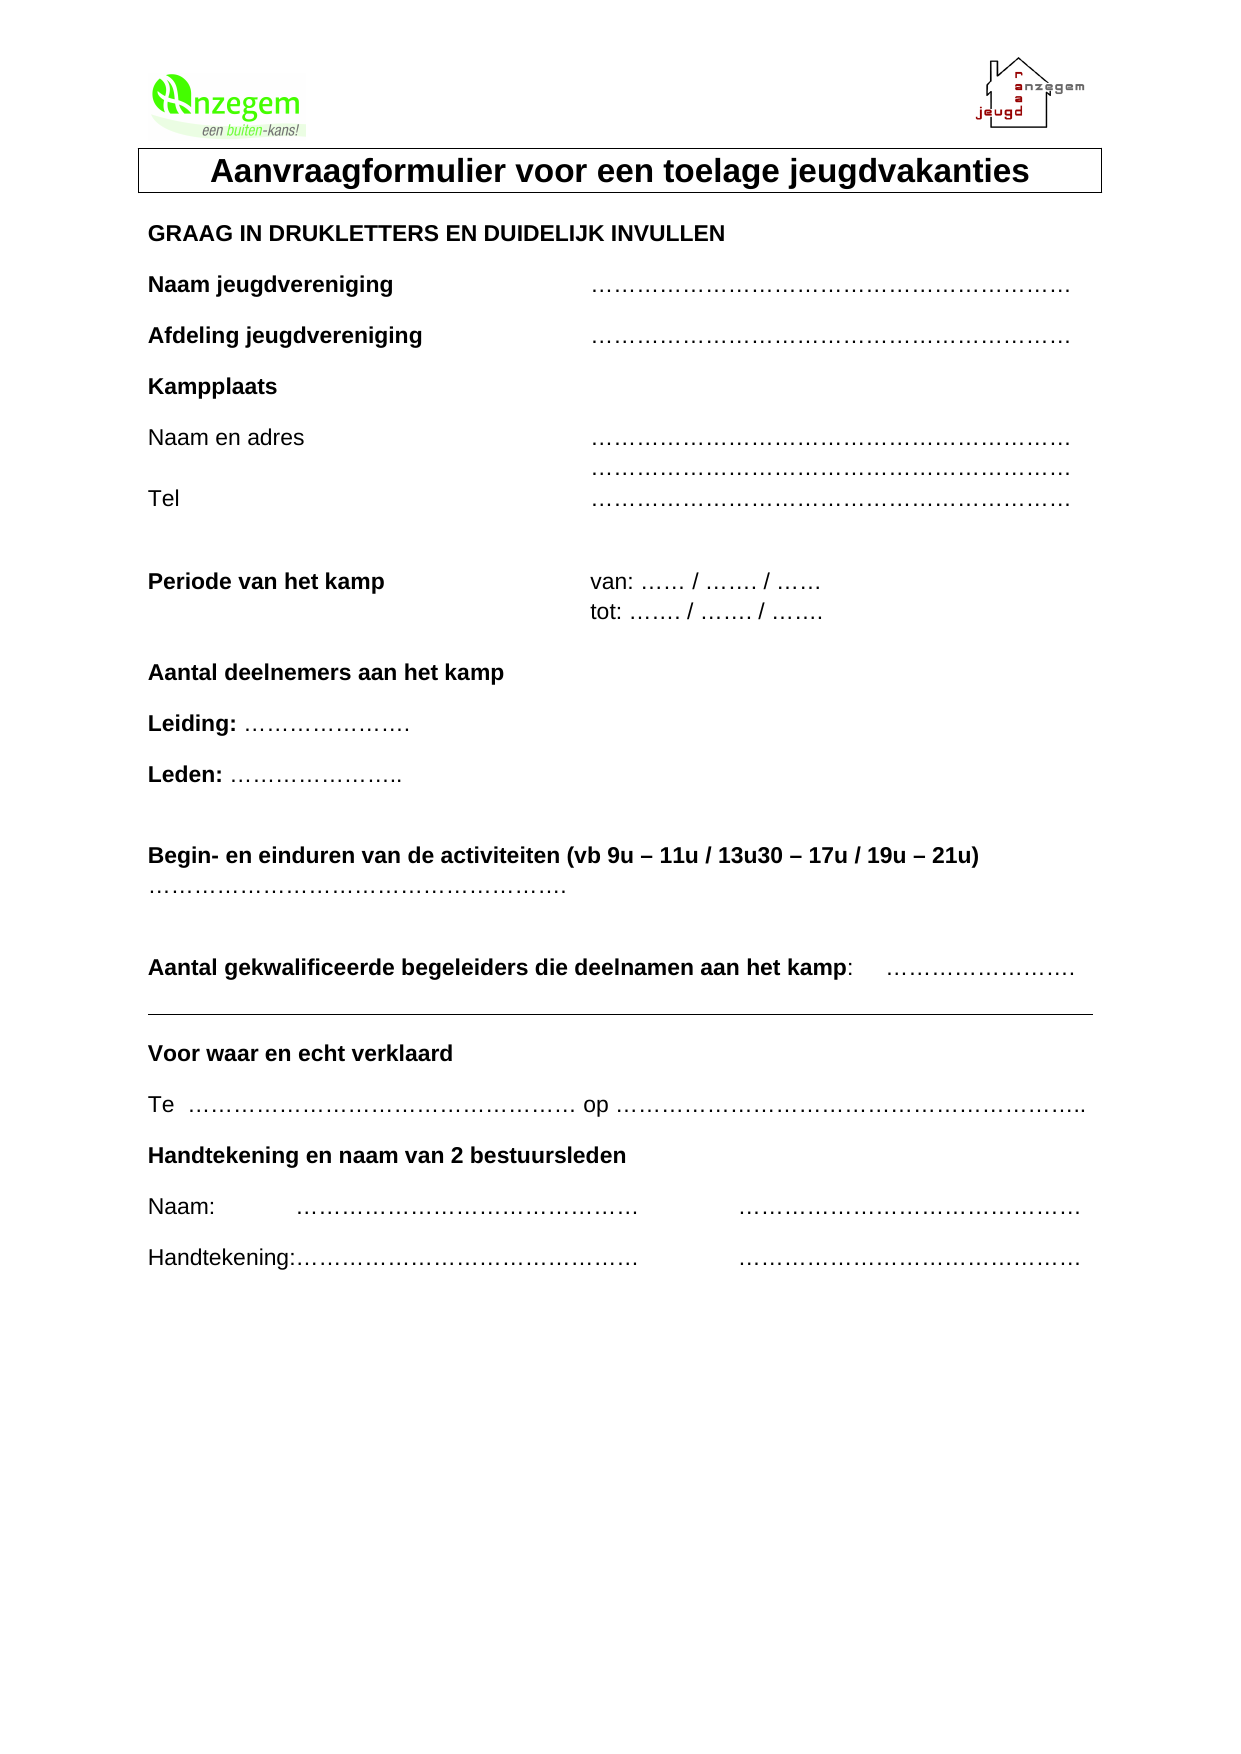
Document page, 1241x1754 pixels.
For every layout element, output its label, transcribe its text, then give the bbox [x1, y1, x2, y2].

text GRAAG IN DRUKLETTERS EN DUIDELIJK INVULLEN [148, 220, 1093, 246]
text Leiding: …………………. [148, 710, 1093, 736]
picture [147, 73, 306, 141]
text Te …………………………………………… op …………………………………………………….. [148, 1091, 1093, 1117]
text Begin- en einduren van de activiteiten (vb 9u – 11u / 13u30 – 17u / 19u – 21u) ………………………………………………. [148, 812, 1093, 898]
text Naam en adres ……………………………………………………… ……………………………………………………… Tel ……………………………………………………… [148, 424, 1093, 543]
text Naam jeugdvereniging ……………………………………………………… [148, 271, 1093, 297]
text Aanvraagformulier voor een toelage jeugdvakanties [139, 149, 1101, 192]
text Naam: ……………………………………… ……………………………………… [148, 1193, 1093, 1219]
text Kampplaats [148, 373, 1093, 399]
text Periode van het kamp van: …… / ……. / …… tot: ……. / ……. / ……. Aantal deelnemers aan het kamp [148, 568, 1093, 685]
text Handtekening:……………………………………… ……………………………………… [148, 1244, 1093, 1271]
text Leden: ………………….. [148, 761, 1093, 787]
text Voor waar en echt verklaard [148, 1040, 1093, 1066]
picture [970, 45, 1086, 140]
text Afdeling jeugdvereniging ……………………………………………………… [148, 322, 1093, 348]
text Aantal gekwalificeerde begeleiders die deelnamen aan het kamp: ……………………. [148, 923, 1093, 1014]
text Handtekening en naam van 2 bestuursleden [148, 1142, 1093, 1168]
